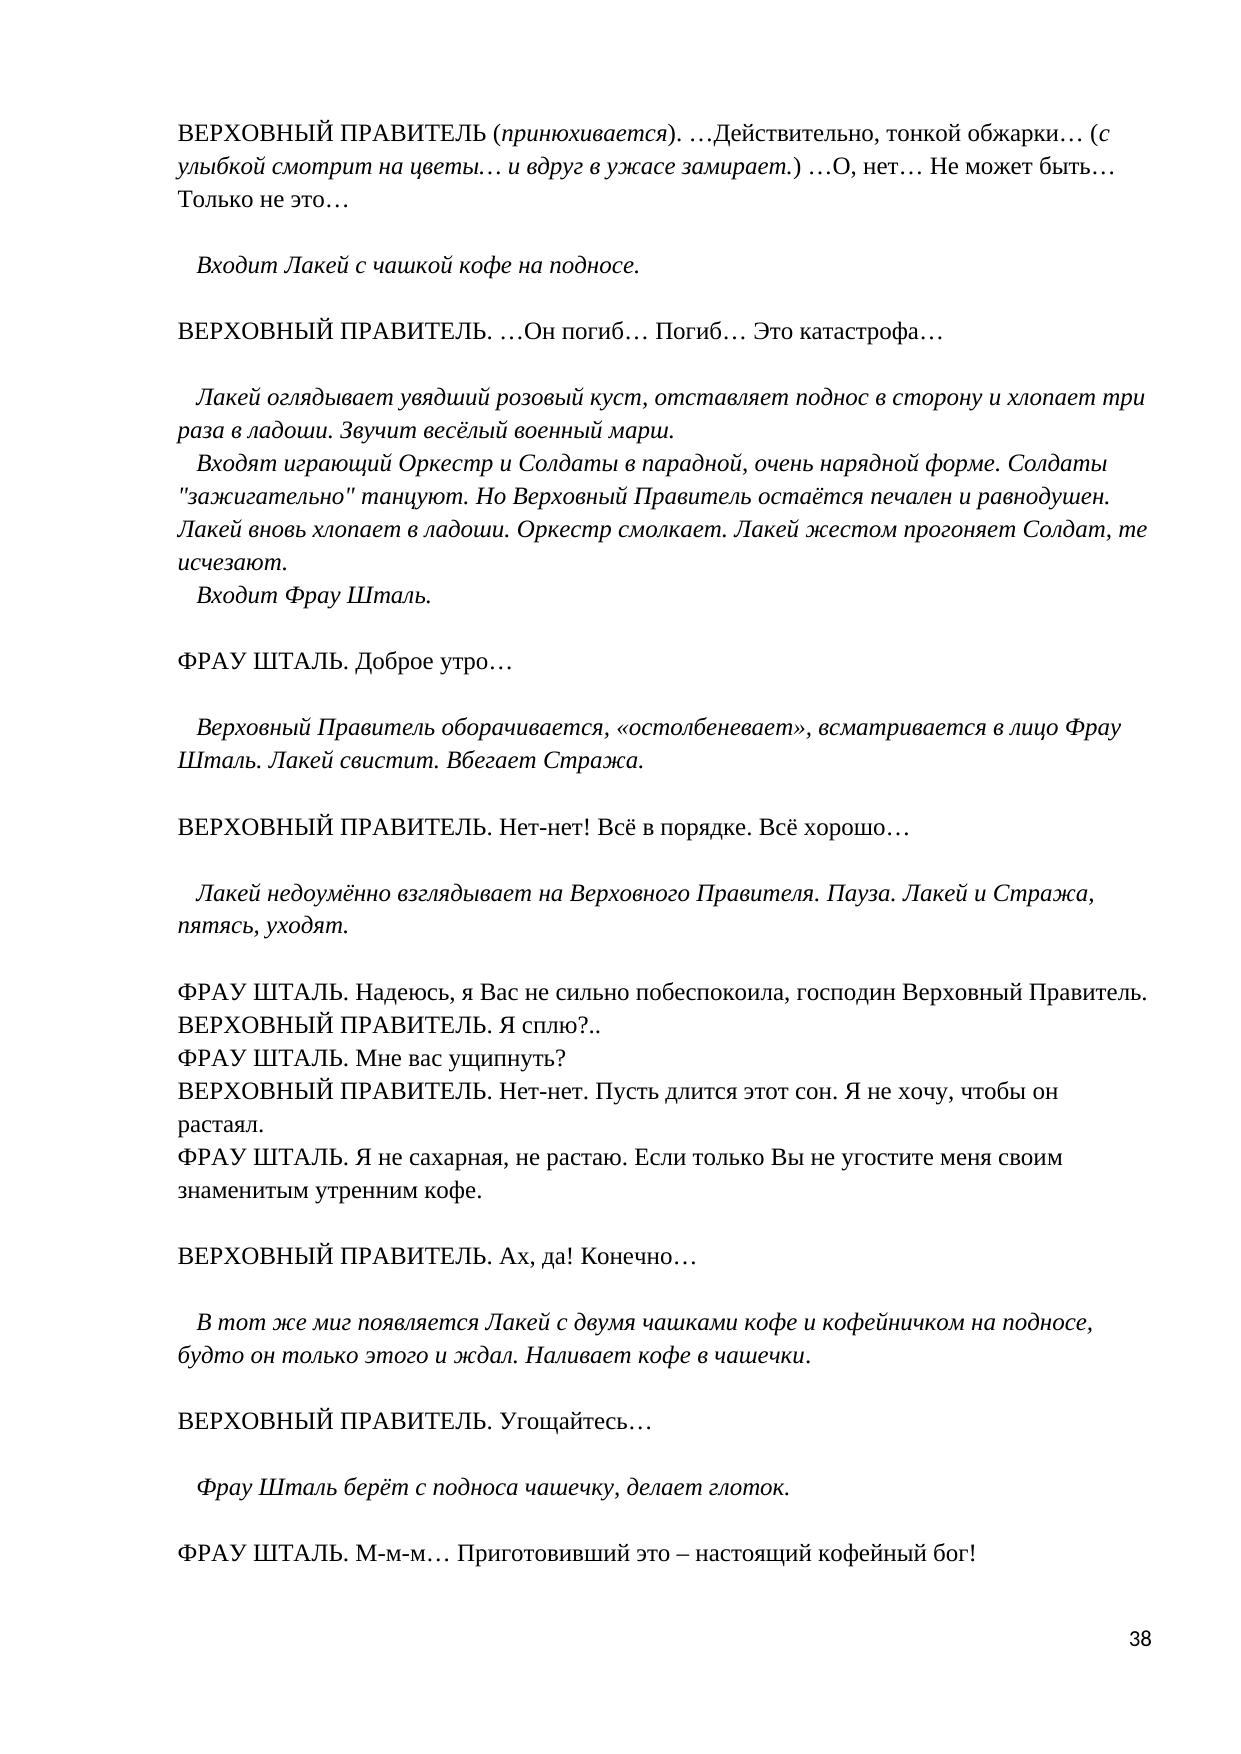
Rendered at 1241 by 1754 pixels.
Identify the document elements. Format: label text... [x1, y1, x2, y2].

text ВЕРХОВНЫЙ ПРАВИТЕЛЬ. Ах, да! Конечно… [177, 1241, 1152, 1269]
text ФРАУ ШТАЛЬ. Надеюсь, я Вас не сильно побеспокоила, господин Верховный Правитель. [177, 977, 1152, 1005]
text ФРАУ ШТАЛЬ. М-м-м… Приготовивший это – настоящий кофейный бог! [177, 1538, 1152, 1567]
text В тот же миг появляется Лакей с двумя чашками кофе и кофейничком на подносе, будто он только этого и ждал. Наливает кофе в чашечки. [177, 1307, 1152, 1369]
text Входит Фрау Шталь. [177, 580, 1152, 609]
text ВЕРХОВНЫЙ ПРАВИТЕЛЬ (принюхивается). …Действительно, тонкой обжарки… (с улыбкой смотрит на цветы… и вдруг в ужасе замирает.) …О, нет… Не может быть… Только не это… [177, 118, 1152, 213]
text ВЕРХОВНЫЙ ПРАВИТЕЛЬ. Нет-нет! Всё в порядке. Всё хорошо… [177, 812, 1152, 840]
text ВЕРХОВНЫЙ ПРАВИТЕЛЬ. Нет-нет. Пусть длится этот сон. Я не хочу, чтобы он растаял. [177, 1076, 1152, 1137]
text Входит Лакей с чашкой кофе на подносе. [177, 250, 1152, 279]
text ВЕРХОВНЫЙ ПРАВИТЕЛЬ. …Он погиб… Погиб… Это катастрофа… [177, 316, 1152, 345]
text Лакей оглядывает увядший розовый куст, отставляет поднос в сторону и хлопает три раза в ладоши. Звучит весёлый военный марш. [177, 382, 1152, 444]
text Фрау Шталь берёт с подноса чашечку, делает глоток. [177, 1472, 1152, 1501]
text ВЕРХОВНЫЙ ПРАВИТЕЛЬ. Угощайтесь… [177, 1406, 1152, 1435]
text ФРАУ ШТАЛЬ. Я не сахарная, не растаю. Если только Вы не угостите меня своим знаменитым утренним кофе. [177, 1142, 1152, 1203]
text Лакей недоумённо взглядывает на Верховного Правителя. Пауза. Лакей и Стража, пятясь, уходят. [177, 878, 1152, 939]
text ФРАУ ШТАЛЬ. Мне вас ущипнуть? [177, 1043, 1152, 1071]
text ФРАУ ШТАЛЬ. Доброе утро… [177, 646, 1152, 675]
text Лакей вновь хлопает в ладоши. Оркестр смолкает. Лакей жестом прогоняет Солдат, те исчезают. [177, 514, 1152, 576]
text Верховный Правитель оборачивается, «остолбеневает», всматривается в лицо Фрау Шталь. Лакей свистит. Вбегает Стража. [177, 712, 1152, 774]
text Входят играющий Оркестр и Солдаты в парадной, очень нарядной форме. Солдаты "зажигательно" танцуют. Но Верховный Правитель остаётся печален и равнодушен. [177, 448, 1152, 510]
text ВЕРХОВНЫЙ ПРАВИТЕЛЬ. Я сплю?.. [177, 1010, 1152, 1038]
